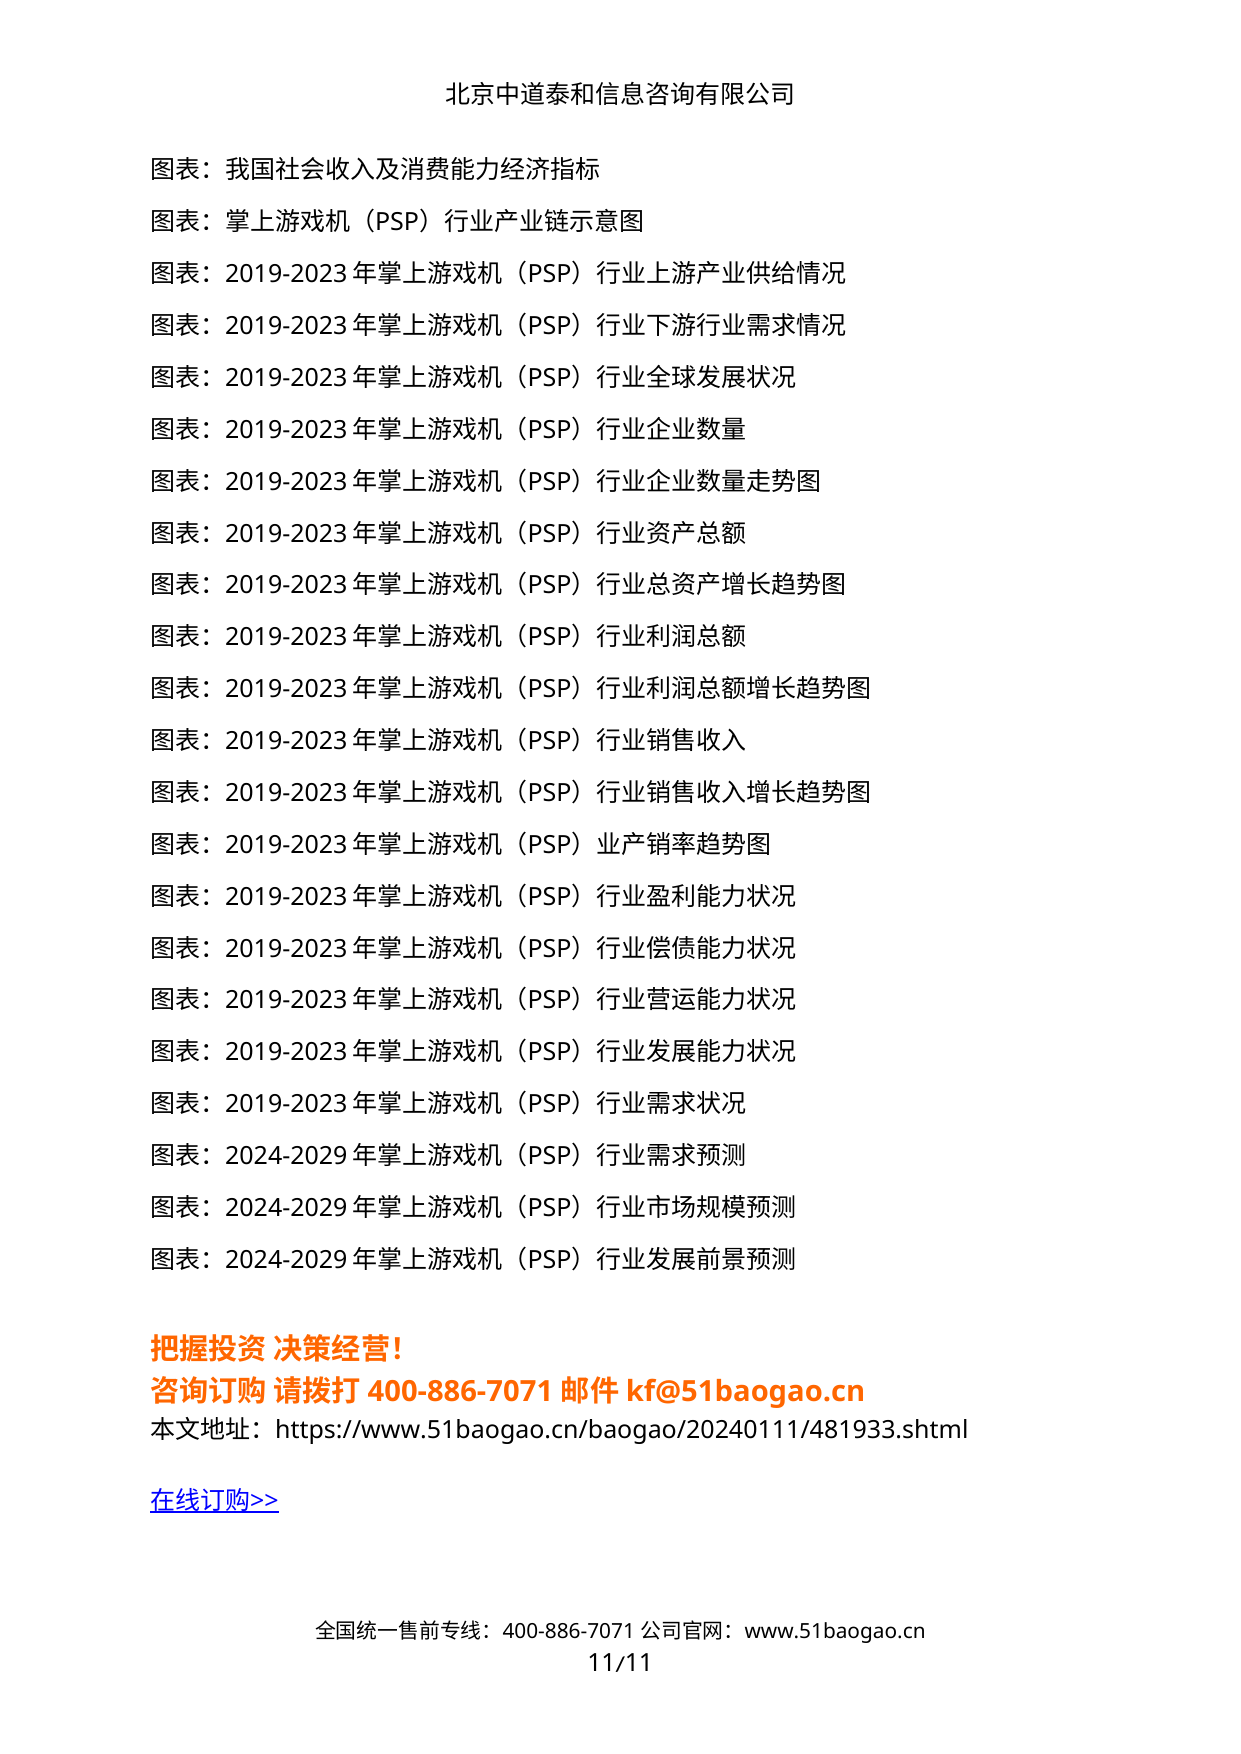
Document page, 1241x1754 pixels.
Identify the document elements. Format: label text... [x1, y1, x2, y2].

text 图表：2019-2023年掌上游戏机（PSP）行业盈利能力状况 [150, 876, 1090, 912]
text 图表：掌上游戏机（PSP）行业产业链示意图 [150, 202, 1090, 238]
text 图表：2019-2023年掌上游戏机（PSP）行业利润总额增长趋势图 [150, 669, 1090, 705]
text 图表：2019-2023年掌上游戏机（PSP）行业销售收入增长趋势图 [150, 772, 1090, 809]
text 把握投资 决策经营！咨询订购 请拨打 400-886-7071 邮件 kf@51baogao.cn本文地址：https://www.51baogao.cn/baogao/20240111/481933.shtml [150, 1291, 1090, 1446]
text 图表：2019-2023年掌上游戏机（PSP）业产销率趋势图 [150, 824, 1090, 861]
text 图表：2019-2023年掌上游戏机（PSP）行业全球发展状况 [150, 357, 1090, 394]
text 图表：2024-2029年掌上游戏机（PSP）行业发展前景预测 [150, 1239, 1090, 1276]
text 图表：我国社会收入及消费能力经济指标 [150, 150, 1090, 186]
text 图表：2019-2023年掌上游戏机（PSP）行业销售收入 [150, 721, 1090, 757]
text 图表：2019-2023年掌上游戏机（PSP）行业企业数量 [150, 409, 1090, 446]
text 在线订购>> [150, 1446, 1090, 1517]
text 图表：2019-2023年掌上游戏机（PSP）行业上游产业供给情况 [150, 254, 1090, 290]
text 图表：2019-2023年掌上游戏机（PSP）行业需求状况 [150, 1084, 1090, 1120]
text 图表：2019-2023年掌上游戏机（PSP）行业下游行业需求情况 [150, 306, 1090, 342]
text 图表：2019-2023年掌上游戏机（PSP）行业偿债能力状况 [150, 928, 1090, 964]
text 图表：2019-2023年掌上游戏机（PSP）行业资产总额 [150, 513, 1090, 549]
text 图表：2019-2023年掌上游戏机（PSP）行业利润总额 [150, 617, 1090, 653]
text 图表：2024-2029年掌上游戏机（PSP）行业市场规模预测 [150, 1187, 1090, 1224]
text 图表：2019-2023年掌上游戏机（PSP）行业企业数量走势图 [150, 461, 1090, 497]
text 图表：2019-2023年掌上游戏机（PSP）行业发展能力状况 [150, 1032, 1090, 1068]
text 图表：2019-2023年掌上游戏机（PSP）行业总资产增长趋势图 [150, 565, 1090, 601]
text 图表：2019-2023年掌上游戏机（PSP）行业营运能力状况 [150, 980, 1090, 1016]
text 图表：2024-2029年掌上游戏机（PSP）行业需求预测 [150, 1136, 1090, 1172]
